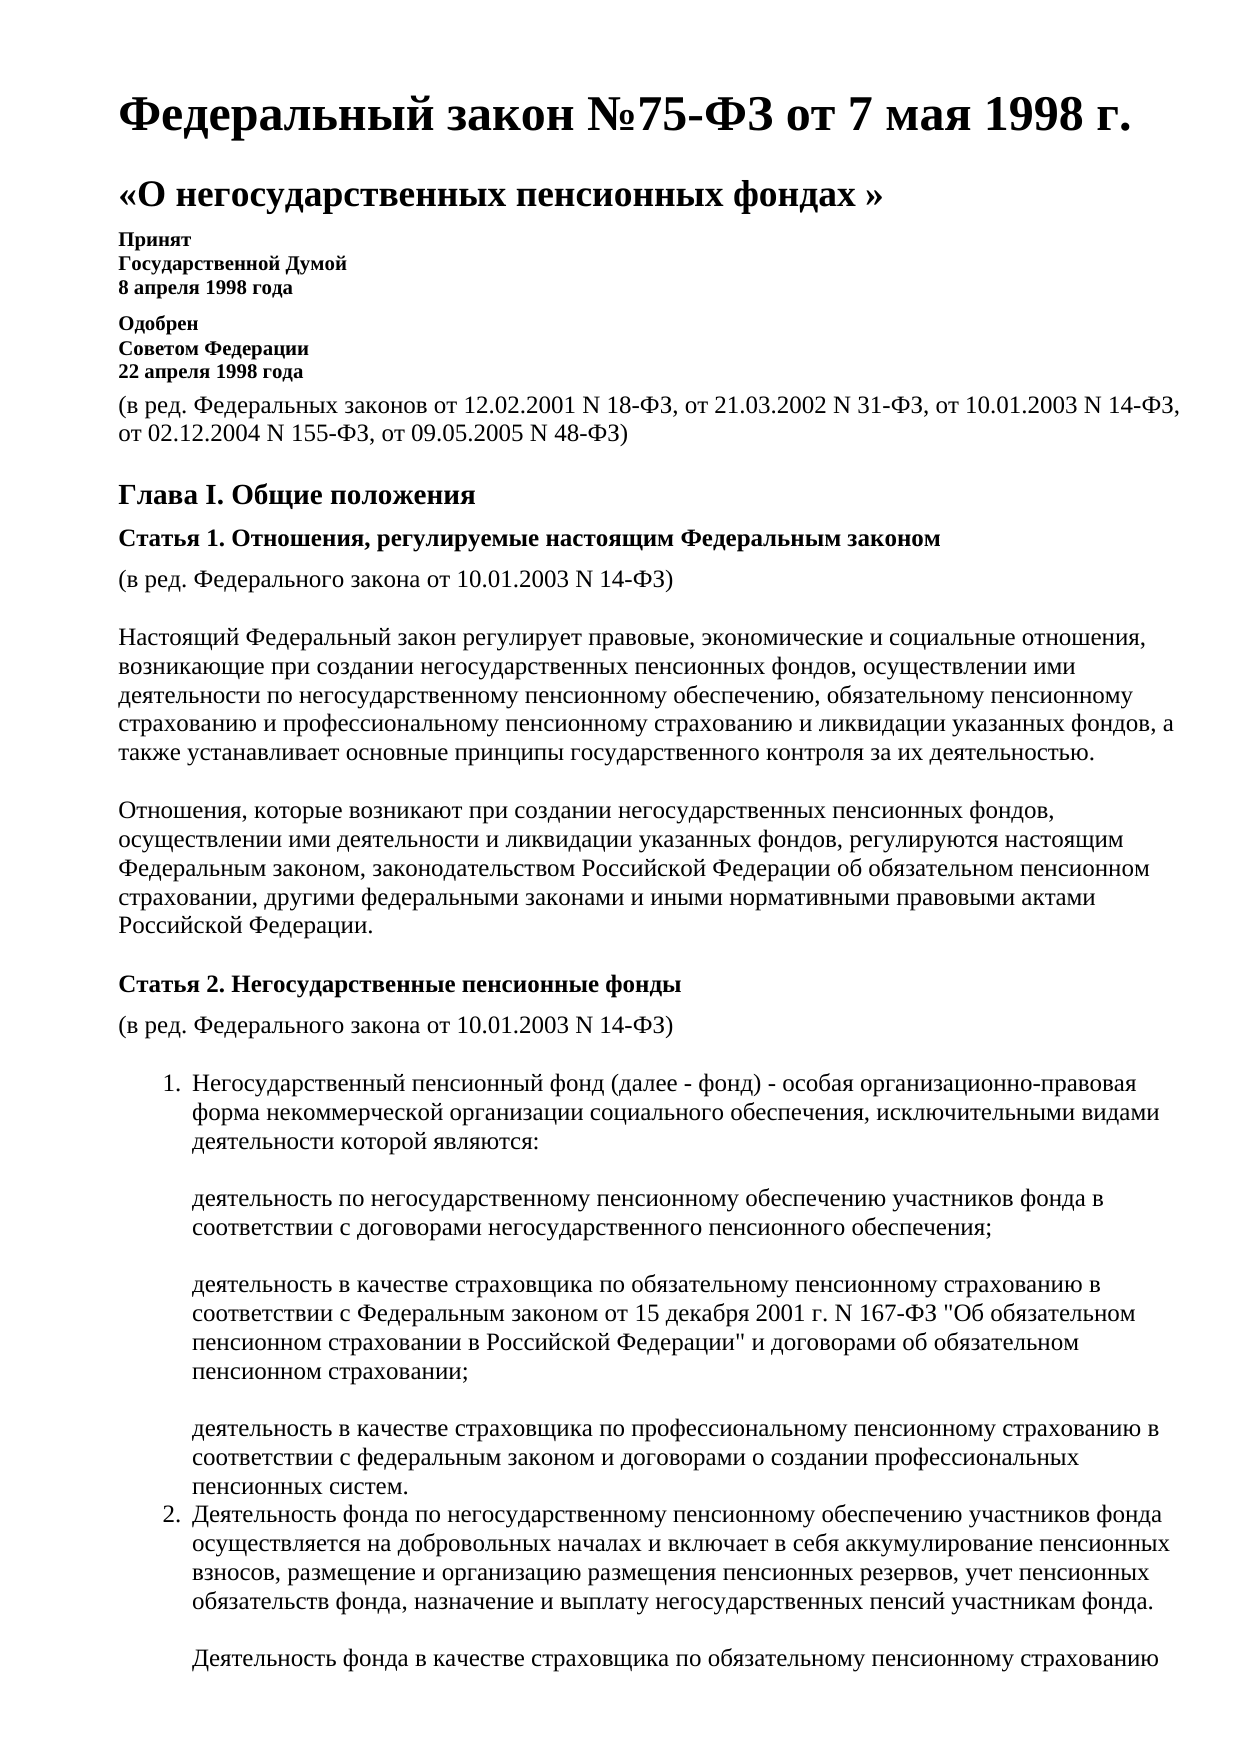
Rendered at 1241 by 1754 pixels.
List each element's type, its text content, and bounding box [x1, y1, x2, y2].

subtitle Принят Государственной Думой 8 апреля 1998 года [118, 227, 1181, 299]
subtitle Федеральный закон №75-ФЗ от 7 мая 1998 г. [118, 84, 1181, 142]
list Негосударственный пенсионный фонд (далее - фонд) - особая организационно-правовая форма некоммерческой организации социального обеспечения, исключительными видами деятельности которой являются: деятельность по негосударственному пенсионному обеспечению участников фонда в соответствии с договорами негосударственного пенсионного обеспечения; деятельность в качестве страховщика по обязательному пенсионному страхованию в соответствии с Федеральным законом от 15 декабря 2001 г. N 167-ФЗ "Об обязательном пенсионном страховании в Российской Федерации" и договорами об обязательном пенсионном страховании; деятельность в качестве страховщика по профессиональному пенсионному страхованию в соответствии с федеральным законом и договорами о создании профессиональных пенсионных систем. [162, 1068, 1181, 1499]
subtitle Статья 1. Отношения, регулируемые настоящим Федеральным законом [118, 523, 1181, 552]
subtitle Статья 2. Негосударственные пенсионные фонды [118, 969, 1181, 997]
text (в ред. Федеральных законов от 12.02.2001 N 18-ФЗ, от 21.03.2002 N 31-ФЗ, от 10.01.2003 N 14-ФЗ, от 02.12.2004 N 155-ФЗ, от 09.05.2005 N 48-ФЗ) [118, 390, 1181, 447]
subtitle «О негосударственных пенсионных фондах » [118, 171, 1181, 214]
subtitle Одобрен Советом Федерации 22 апреля 1998 года [118, 311, 1181, 383]
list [162, 1499, 1181, 1672]
text Отношения, которые возникают при создании негосударственных пенсионных фондов, осуществлении ими деятельности и ликвидации указанных фондов, регулируются настоящим Федеральным законом, законодательством Российской Федерации об обязательном пенсионном страховании, другими федеральными законами и иными нормативными правовыми актами Российской Федерации. [118, 796, 1181, 939]
subtitle Глава I. Общие положения [118, 477, 1181, 510]
text (в ред. Федерального закона от 10.01.2003 N 14-ФЗ) [118, 1010, 1181, 1039]
text (в ред. Федерального закона от 10.01.2003 N 14-ФЗ) [118, 564, 1181, 593]
text Настоящий Федеральный закон регулирует правовые, экономические и социальные отношения, возникающие при создании негосударственных пенсионных фондов, осуществлении ими деятельности по негосударственному пенсионному обеспечению, обязательному пенсионному страхованию и профессиональному пенсионному страхованию и ликвидации указанных фондов, а также устанавливает основные принципы государственного контроля за их деятельностью. [118, 622, 1181, 766]
